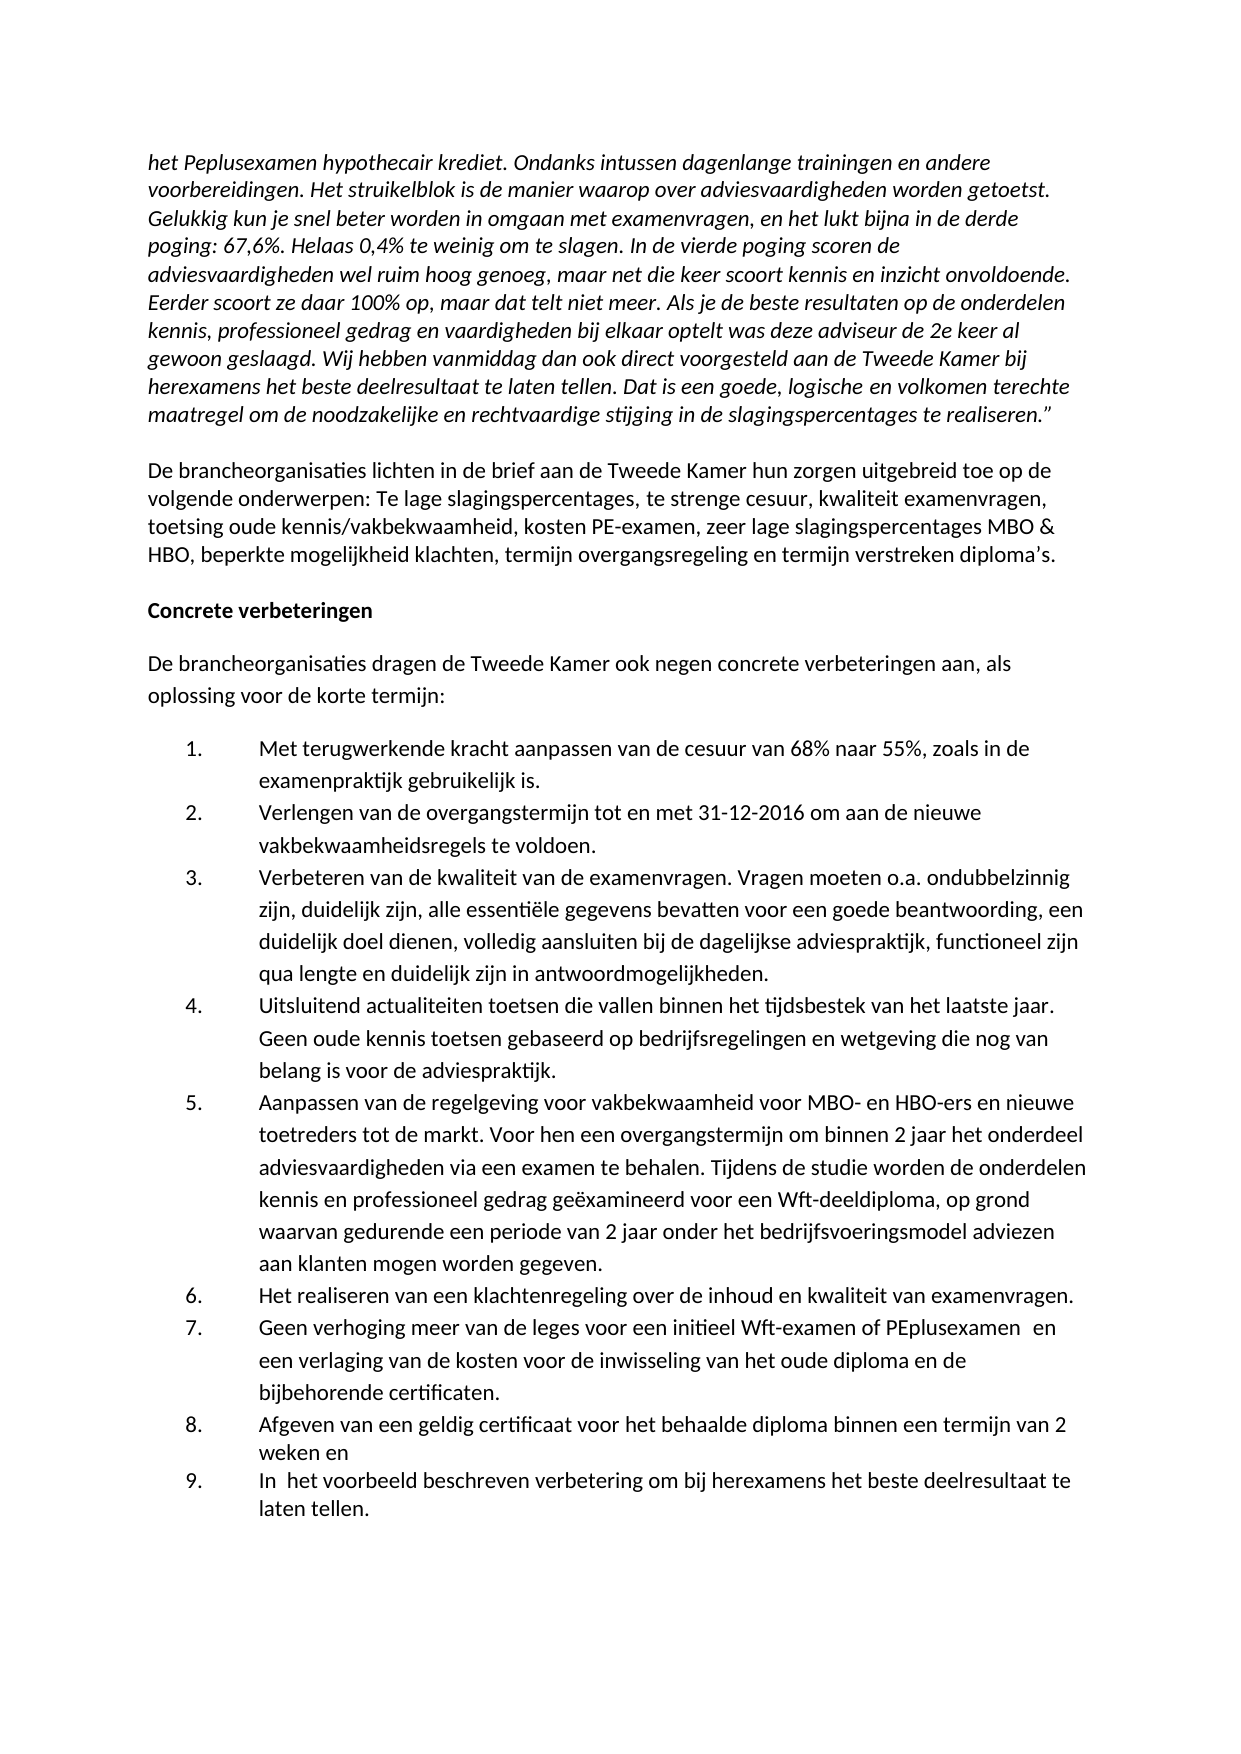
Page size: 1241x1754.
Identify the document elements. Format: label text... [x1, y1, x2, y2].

list Het realiseren van een klachtenregeling over de inhoud en kwaliteit van examenvragen. [185, 1281, 1093, 1309]
list Verbeteren van de kwaliteit van de examenvragen. Vragen moeten o.a. ondubbelzinnig zijn, duidelijk zijn, alle essentiële gegevens bevatten voor een goede beantwoording, een duidelijk doel dienen, volledig aansluiten bij de dagelijkse adviespraktijk, functioneel zijn qua lengte en duidelijk zijn in antwoordmogelijkheden. [185, 863, 1093, 987]
list Geen verhoging meer van de leges voor een initieel Wft-examen of PEplusexamen en een verlaging van de kosten voor de inwisseling van het oude diploma en de bijbehorende certificaten. [185, 1313, 1093, 1406]
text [148, 148, 1093, 428]
text De brancheorganisaties dragen de Tweede Kamer ook negen concrete verbeteringen aan, als oplossing voor de korte termijn: [148, 649, 1093, 709]
list Verlengen van de overgangstermijn tot en met 31-12-2016 om aan de nieuwe vakbekwaamheidsregels te voldoen. [185, 798, 1093, 859]
list In het voorbeeld beschreven verbetering om bij herexamens het beste deelresultaat te laten tellen. [185, 1466, 1093, 1522]
text Concrete verbeteringen [148, 596, 1093, 624]
list Met terugwerkende kracht aanpassen van de cesuur van 68% naar 55%, zoals in de examenpraktijk gebruikelijk is. [185, 734, 1093, 794]
list Aanpassen van de regelgeving voor vakbekwaamheid voor MBO- en HBO-ers en nieuwe toetreders tot de markt. Voor hen een overgangstermijn om binnen 2 jaar het onderdeel adviesvaardigheden via een examen te behalen. Tijdens de studie worden de onderdelen kennis en professioneel gedrag geëxamineerd voor een Wft-deeldiploma, op grond waarvan gedurende een periode van 2 jaar onder het bedrijfsvoeringsmodel adviezen aan klanten mogen worden gegeven. [185, 1088, 1093, 1277]
list Uitsluitend actualiteiten toetsen die vallen binnen het tijdsbestek van het laatste jaar. Geen oude kennis toetsen gebaseerd op bedrijfsregelingen en wetgeving die nog van belang is voor de adviespraktijk. [185, 992, 1093, 1084]
list Afgeven van een geldig certificaat voor het behaalde diploma binnen een termijn van 2 weken en [185, 1410, 1093, 1466]
text De brancheorganisaties lichten in de brief aan de Tweede Kamer hun zorgen uitgebreid toe op de volgende onderwerpen: Te lage slagingspercentages, te strenge cesuur, kwaliteit examenvragen, toetsing oude kennis/vakbekwaamheid, kosten PE-examen, zeer lage slagingspercentages MBO & HBO, beperkte mogelijkheid klachten, termijn overgangsregeling en termijn verstreken diploma’s. [148, 456, 1093, 568]
